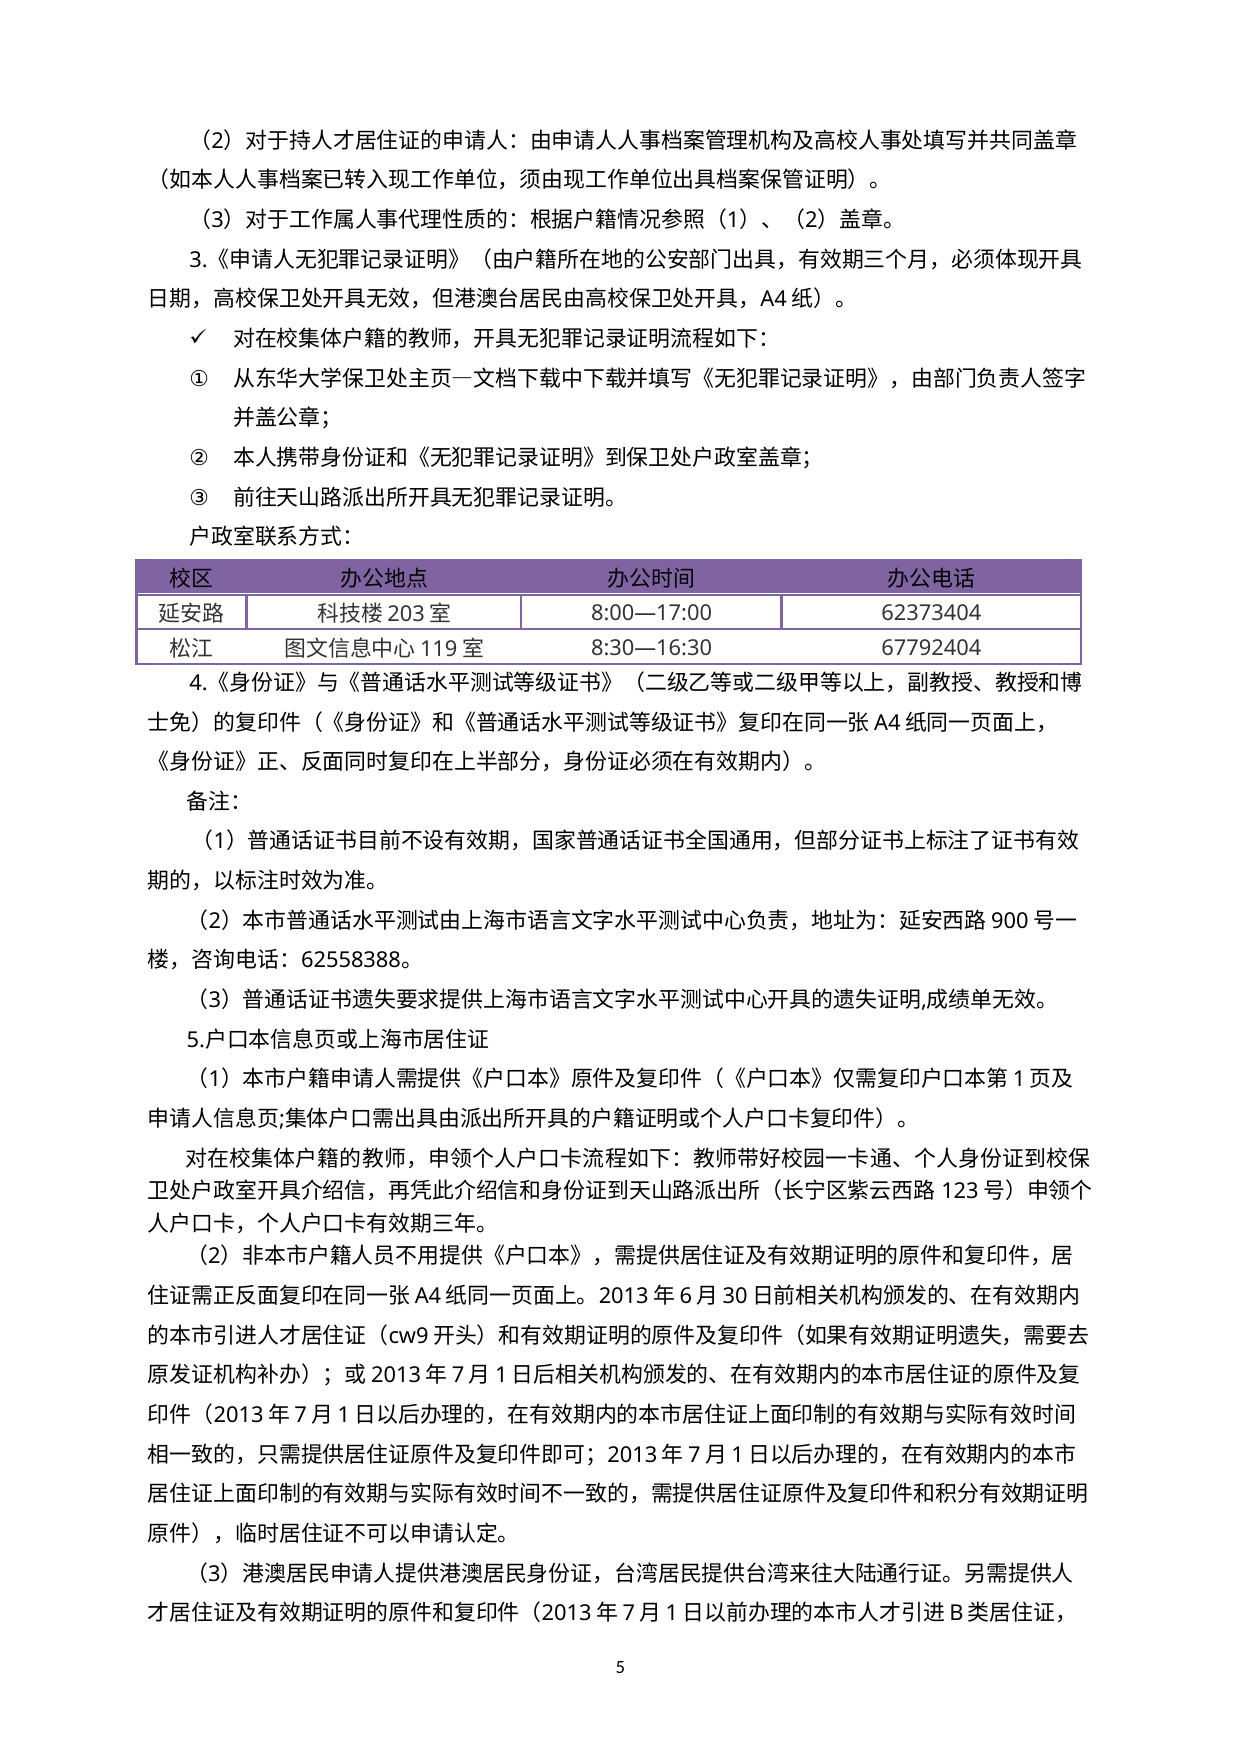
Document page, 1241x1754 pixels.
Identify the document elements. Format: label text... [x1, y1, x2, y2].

list 前往天山路派出所开具无犯罪记录证明。 [189, 480, 1092, 511]
table_cell 62373404 [783, 596, 1080, 628]
list 本人携带身份证和《无犯罪记录证明》到保卫处户政室盖章； [189, 440, 1092, 472]
text （3）普通话证书遗失要求提供上海市语言文字水平测试中心开具的遗失证明,成绩单无效。 [148, 982, 1092, 1014]
table_cell 8:30—16:30 [521, 630, 781, 663]
list 对在校集体户籍的教师，开具无犯罪记录证明流程如下： [189, 321, 1092, 353]
table_cell 8:00—17:00 [522, 596, 780, 628]
table_header 办公电话 [781, 561, 1080, 593]
table_header 办公地点 [246, 561, 521, 593]
table_cell 松江 [138, 630, 246, 663]
list （1）本市户籍申请人需提供《户口本》原件及复印件（《户口本》仅需复印户口本第1页及申请人信息页;集体户口需出具由派出所开具的户籍证明或个人户口卡复印件）。 [148, 1061, 1092, 1133]
table_cell 科技楼203室 [248, 596, 520, 628]
table_cell 图文信息中心119室 [246, 630, 521, 663]
table_cell 67792404 [781, 630, 1080, 663]
text （2）本市普通话水平测试由上海市语言文字水平测试中心负责，地址为：延安西路900号一楼，咨询电话：62558388。 [148, 903, 1092, 974]
text （2）对于持人才居住证的申请人：由申请人人事档案管理机构及高校人事处填写并共同盖章（如本人人事档案已转入现工作单位，须由现工作单位出具档案保管证明）。 [148, 123, 1092, 194]
table_header 校区 [138, 561, 246, 593]
text 对在校集体户籍的教师，申领个人户口卡流程如下：教师带好校园一卡通、个人身份证到校保卫处户政室开具介绍信，再凭此介绍信和身份证到天山路派出所（长宁区紫云西路123号）申领个人户口卡，个人户口卡有效期三年。 [148, 1141, 1092, 1238]
text （2）非本市户籍人员不用提供《户口本》，需提供居住证及有效期证明的原件和复印件，居住证需正反面复印在同一张A4纸同一页面上。2013年6月30日前相关机构颁发的、在有效期内的本市引进人才居住证（cw9开头）和有效期证明的原件及复印件（如果有效期证明遗失，需要去原发证机构补办）；或2013年7月1日后相关机构颁发的、在有效期内的本市居住证的原件及复印件（2013年7月1日以后办理的，在有效期内的本市居住证上面印制的有效期与实际有效时间相一致的，只需提供居住证原件及复印件即可；2013年7月1日以后办理的，在有效期内的本市居住证上面印制的有效期与实际有效时间不一致的，需提供居住证原件及复印件和积分有效期证明原件），临时居住证不可以申请认定。 [148, 1238, 1092, 1548]
list 备注： [148, 784, 1092, 815]
list 从东华大学保卫处主页—文档下载中下载并填写《无犯罪记录证明》，由部门负责人签字并盖公章； [189, 361, 1092, 432]
list 5.户口本信息页或上海市居住证 [148, 1022, 1092, 1053]
table_header 办公时间 [521, 561, 781, 593]
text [148, 1556, 1092, 1627]
text （1）普通话证书目前不设有效期，国家普通话证书全国通用，但部分证书上标注了证书有效期的，以标注时效为准。 [148, 823, 1092, 895]
table_cell 延安路 [138, 596, 245, 628]
text 户政室联系方式： [148, 519, 1092, 551]
text 3.《申请人无犯罪记录证明》（由户籍所在地的公安部门出具，有效期三个月，必须体现开具日期，高校保卫处开具无效，但港澳台居民由高校保卫处开具，A4纸）。 [148, 242, 1092, 313]
text （3）对于工作属人事代理性质的：根据户籍情况参照（1）、（2）盖章。 [148, 202, 1092, 234]
text 4.《身份证》与《普通话水平测试等级证书》（二级乙等或二级甲等以上，副教授、教授和博士免）的复印件（《身份证》和《普通话水平测试等级证书》复印在同一张A4纸同一页面上，《身份证》正、反面同时复印在上半部分，身份证必须在有效期内）。 [148, 665, 1092, 776]
